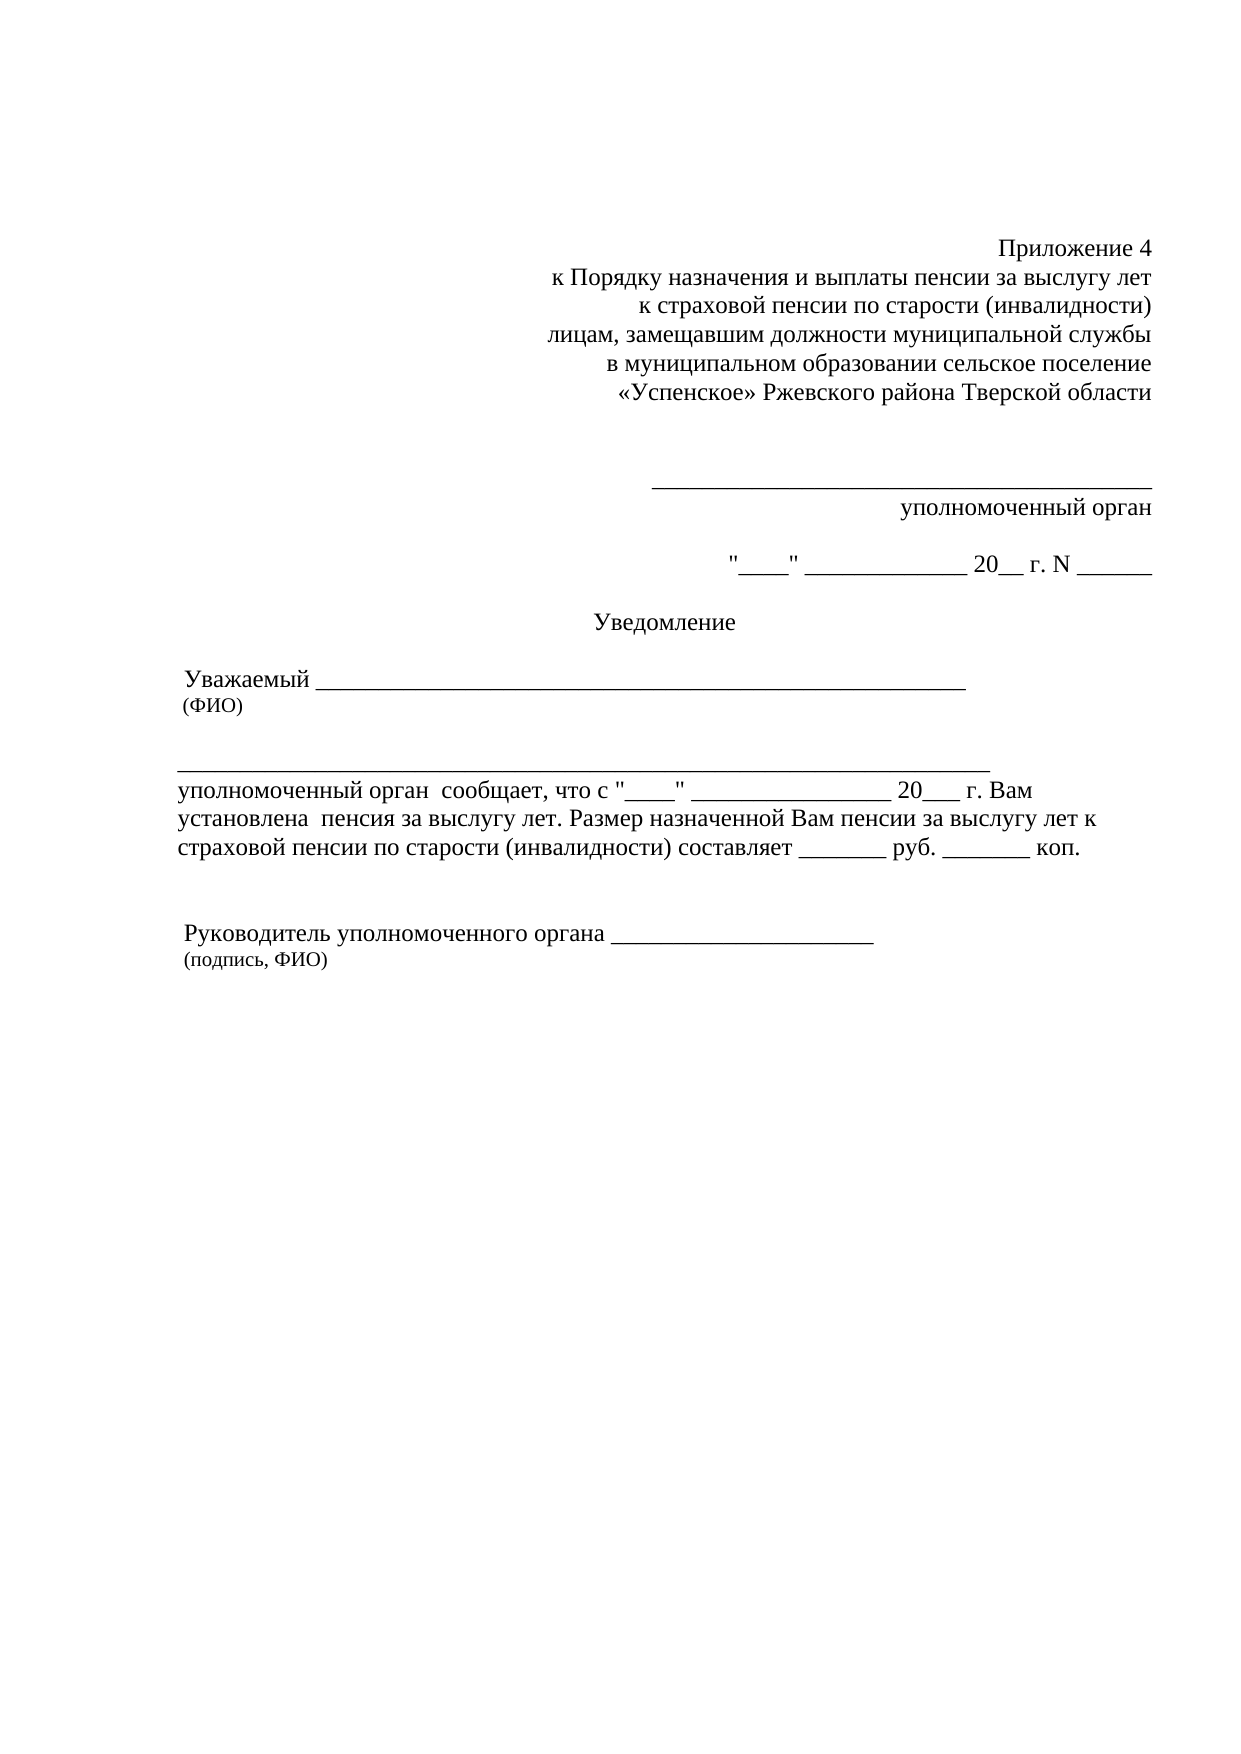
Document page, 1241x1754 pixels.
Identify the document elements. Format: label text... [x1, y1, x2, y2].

text (ФИО) [177, 693, 1152, 717]
text к Порядку назначения и выплаты пенсии за выслугу лет [177, 262, 1152, 291]
text лицам, замещавшим должности муниципальной службы [177, 319, 1152, 348]
text в муниципальном образовании сельское поселение [177, 348, 1152, 377]
text уполномоченный орган [177, 492, 1152, 521]
text «Успенское» Ржевского района Тверской области [177, 377, 1152, 406]
text (подпись, ФИО) [177, 947, 1152, 971]
text Приложение 4 [177, 233, 1152, 262]
text к страховой пенсии по старости (инвалидности) [177, 291, 1152, 319]
text ________________________________________ [177, 463, 1152, 492]
text "____" _____________ 20__ г. N ______ [177, 549, 1152, 578]
text _________________________________________________________________ [177, 746, 1152, 775]
text уполномоченный орган сообщает, что с "____" ________________ 20___ г. Вам установлена пенсия за выслугу лет. Размер назначенной Вам пенсии за выслугу лет к страховой пенсии по старости (инвалидности) составляет _______ руб. _______ коп. [177, 775, 1152, 861]
text Уважаемый ____________________________________________________ [177, 664, 1152, 693]
text Руководитель уполномоченного органа _____________________ [177, 918, 1152, 947]
text Уведомление [177, 607, 1152, 636]
